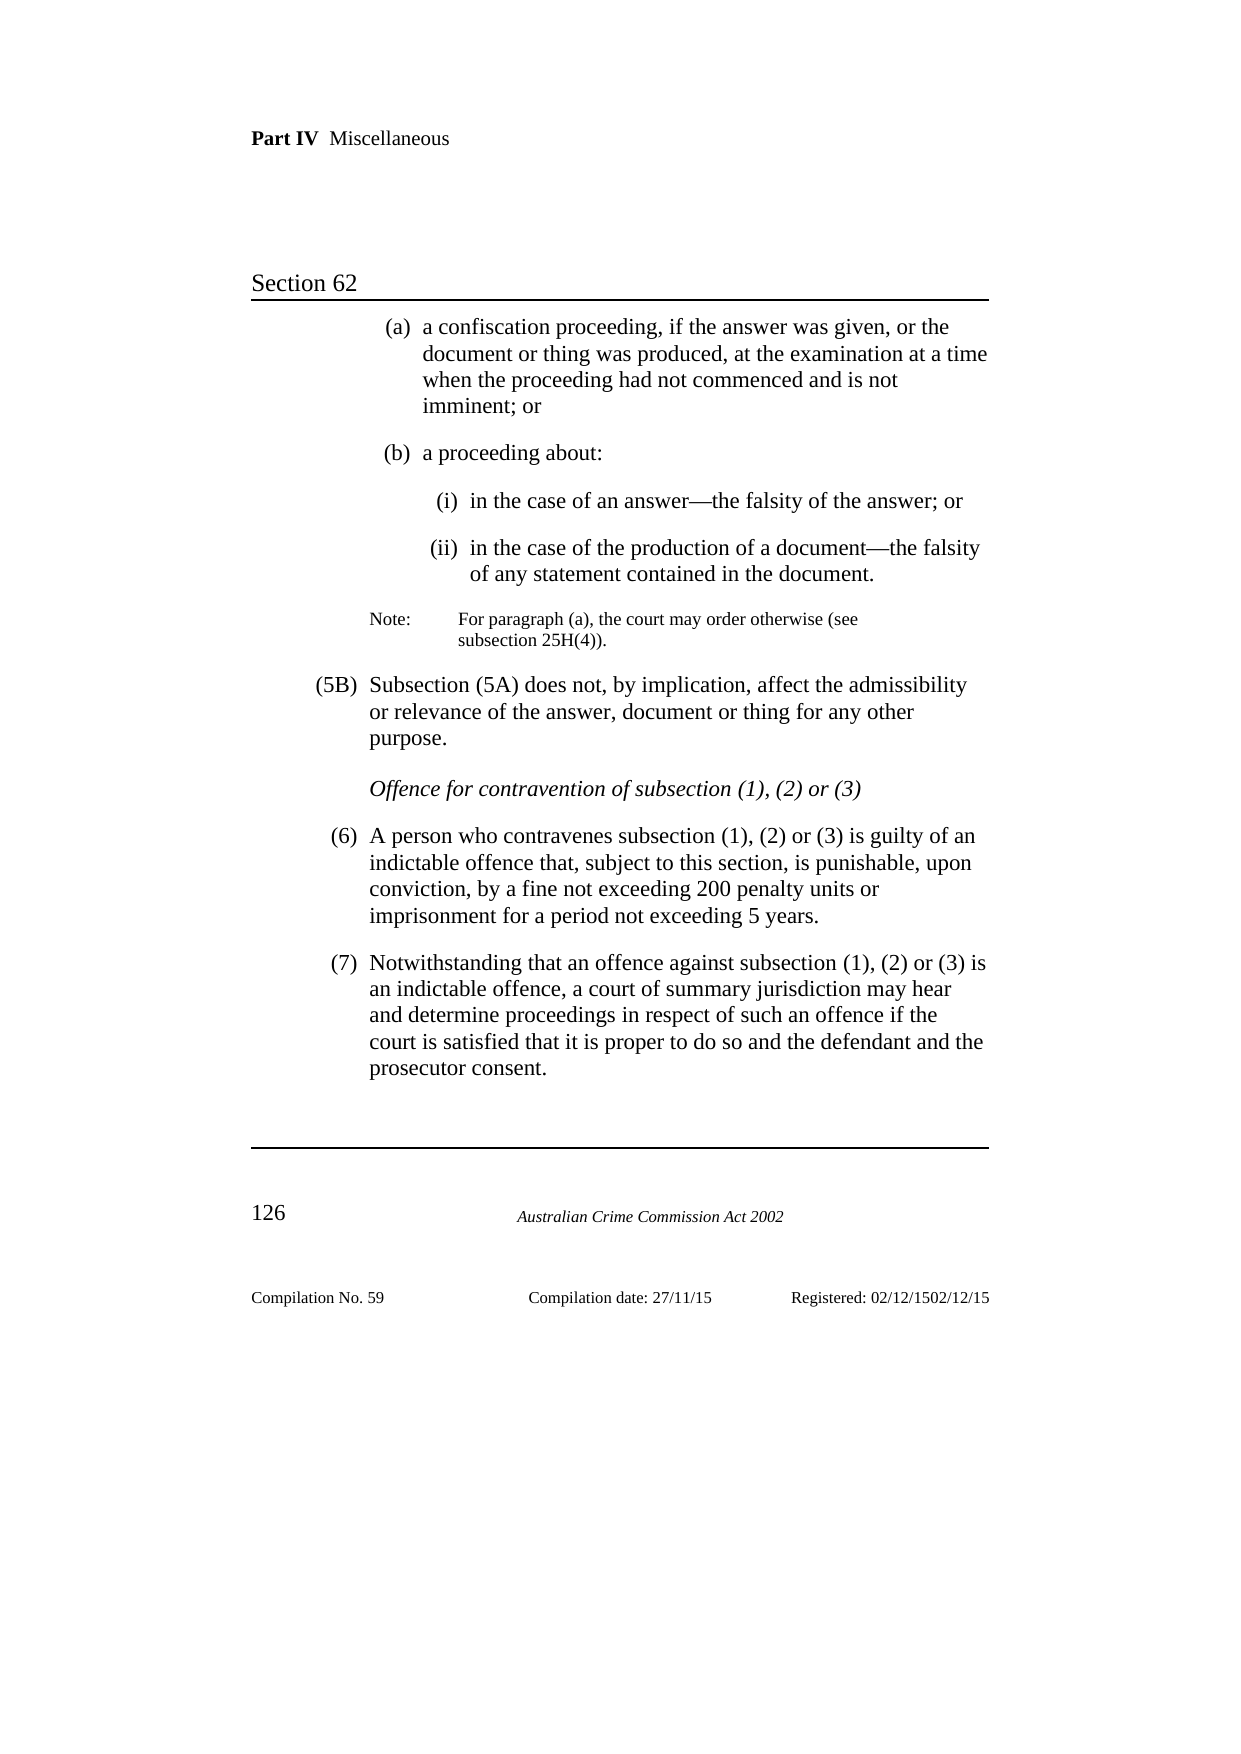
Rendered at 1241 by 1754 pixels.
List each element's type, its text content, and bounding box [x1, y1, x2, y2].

text (b) a proceeding about: [251, 439, 989, 466]
text (7) Notwithstanding that an offence against subsection (1), (2) or (3) is an indictable offence, a court of summary jurisdiction may hear and determine proceedings in respect of such an offence if the court is satisfied that it is proper to do so and the defendant and the prosecutor consent. [251, 949, 989, 1081]
text (a) a confiscation proceeding, if the answer was given, or the document or thing was produced, at the examination at a time when the proceeding had not commenced and is not imminent; or [251, 313, 989, 419]
text (5B) Subsection (5A) does not, by implication, affect the admissibility or relevance of the answer, document or thing for any other purpose. [251, 671, 989, 750]
text Note: For paragraph (a), the court may order otherwise (see subsection 25H(4)). [369, 607, 989, 651]
text (i) in the case of an answer—the falsity of the answer; or [251, 487, 989, 513]
text (6) A person who contravenes subsection (1), (2) or (3) is guilty of an indictable offence that, subject to this section, is punishable, upon conviction, by a fine not exceeding 200 penalty units or imprisonment for a period not exceeding 5 years. [251, 823, 989, 928]
text (ii) in the case of the production of a document—the falsity of any statement contained in the document. [251, 534, 989, 587]
text Offence for contravention of subsection (1), (2) or (3) [369, 775, 989, 802]
